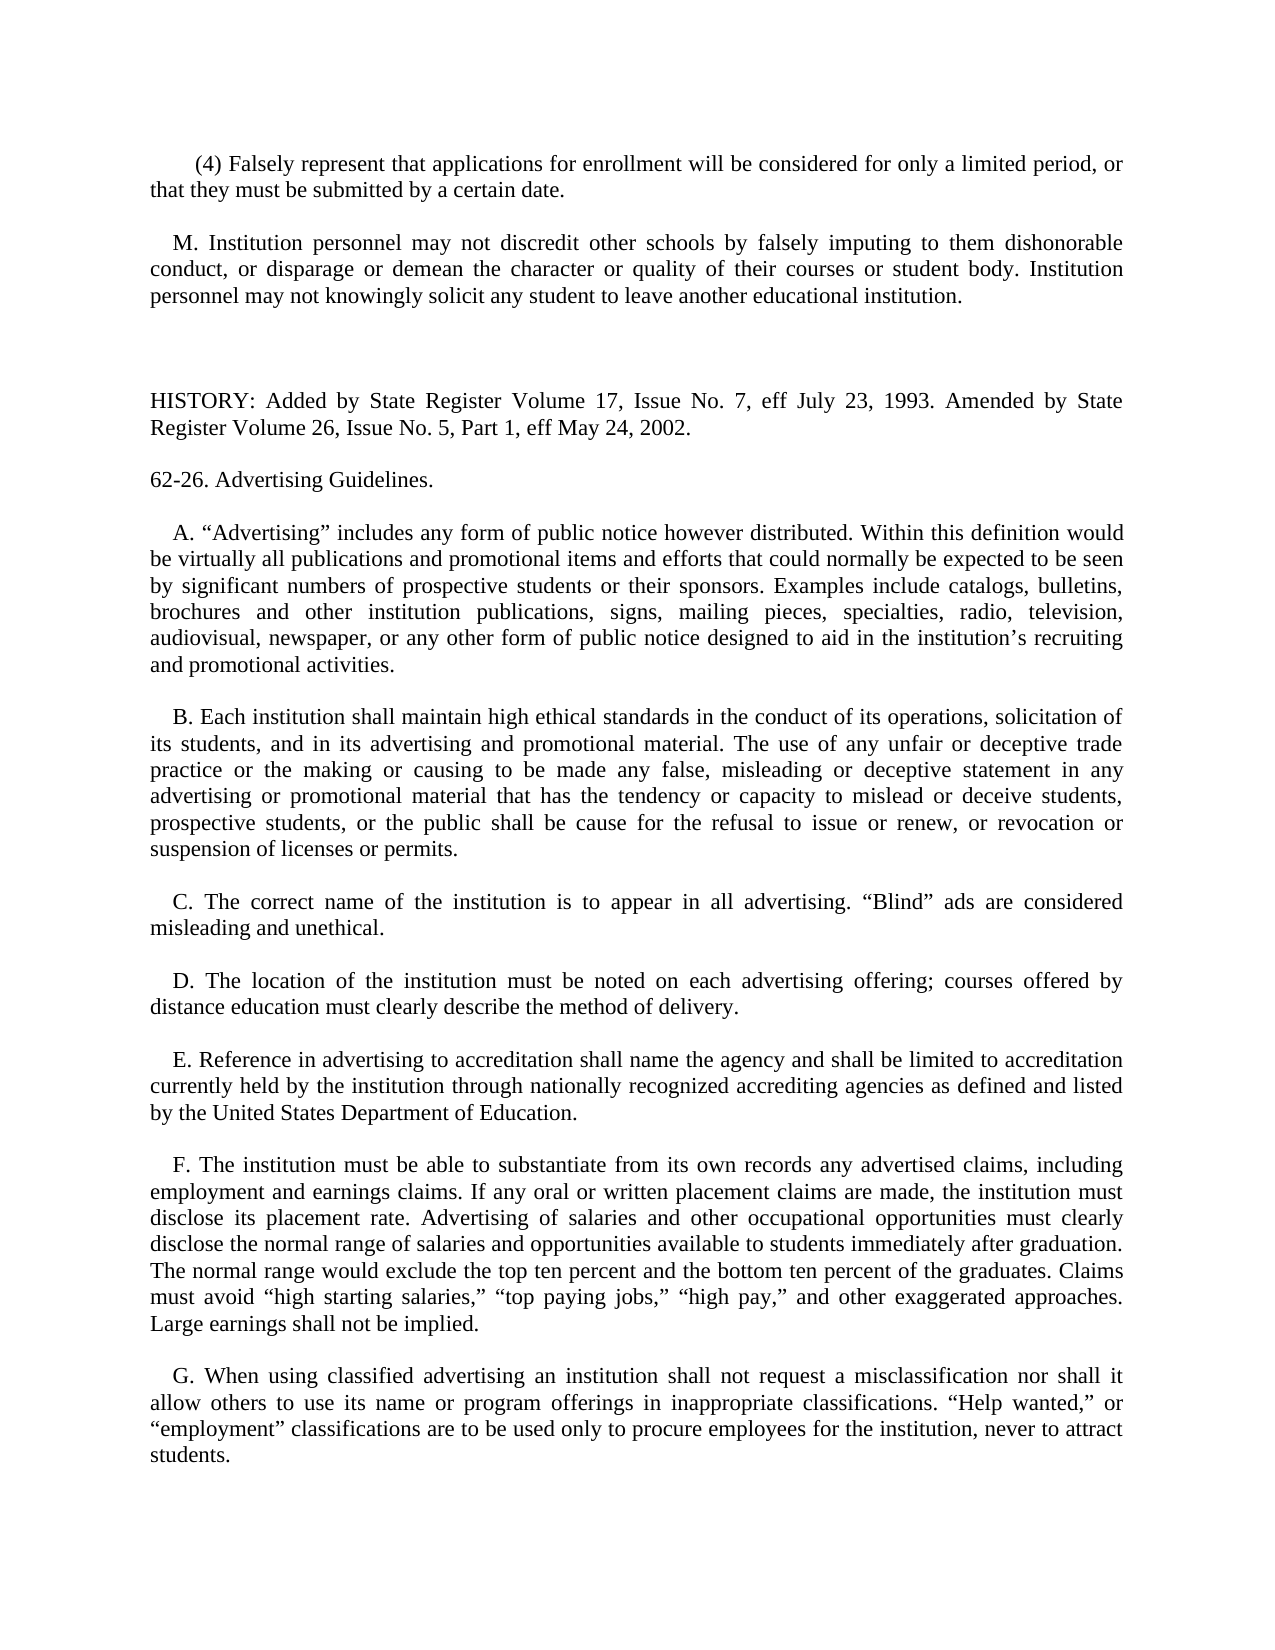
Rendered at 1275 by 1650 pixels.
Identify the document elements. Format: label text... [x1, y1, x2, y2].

text B. Each institution shall maintain high ethical standards in the conduct of its operations, solicitation of its students, and in its advertising and promotional material. The use of any unfair or deceptive trade practice or the making or causing to be made any false, misleading or deceptive statement in any advertising or promotional material that has the tendency or capacity to mislead or deceive students, prospective students, or the public shall be cause for the refusal to issue or renew, or revocation or suspension of licenses or permits. [150, 703, 1125, 862]
text E. Reference in advertising to accreditation shall name the agency and shall be limited to accreditation currently held by the institution through nationally recognized accrediting agencies as defined and listed by the United States Department of Education. [150, 1046, 1125, 1125]
text (4) Falsely represent that applications for enrollment will be considered for only a limited period, or that they must be submitted by a certain date. [150, 150, 1125, 203]
text D. The location of the institution must be noted on each advertising offering; courses offered by distance education must clearly describe the method of delivery. [150, 967, 1125, 1020]
text F. The institution must be able to substantiate from its own records any advertised claims, including employment and earnings claims. If any oral or written placement claims are made, the institution must disclose its placement rate. Advertising of salaries and other occupational opportunities must clearly disclose the normal range of salaries and opportunities available to students immediately after graduation. The normal range would exclude the top ten percent and the bottom ten percent of the graduates. Claims must avoid “high starting salaries,” “top paying jobs,” “high pay,” and other exaggerated approaches. Large earnings shall not be implied. [150, 1151, 1125, 1336]
text A. “Advertising” includes any form of public notice however distributed. Within this definition would be virtually all publications and promotional items and efforts that could normally be expected to be seen by significant numbers of prospective students or their sponsors. Examples include catalogs, bulletins, brochures and other institution publications, signs, mailing pieces, specialties, radio, television, audiovisual, newspaper, or any other form of public notice designed to aid in the institution’s recruiting and promotional activities. [150, 519, 1125, 677]
text M. Institution personnel may not discredit other schools by falsely imputing to them dishonorable conduct, or disparage or demean the character or quality of their courses or student body. Institution personnel may not knowingly solicit any student to leave another educational institution. [150, 229, 1125, 308]
text C. The correct name of the institution is to appear in all advertising. “Blind” ads are considered misleading and unethical. [150, 888, 1125, 941]
text 62-26. Advertising Guidelines. [150, 466, 1125, 493]
text G. When using classified advertising an institution shall not request a misclassification nor shall it allow others to use its name or program offerings in inappropriate classifications. “Help wanted,” or “employment” classifications are to be used only to procure employees for the institution, never to attract students. [150, 1362, 1125, 1468]
text HISTORY: Added by State Register Volume 17, Issue No. 7, eff July 23, 1993. Amended by State Register Volume 26, Issue No. 5, Part 1, eff May 24, 2002. [150, 387, 1125, 440]
